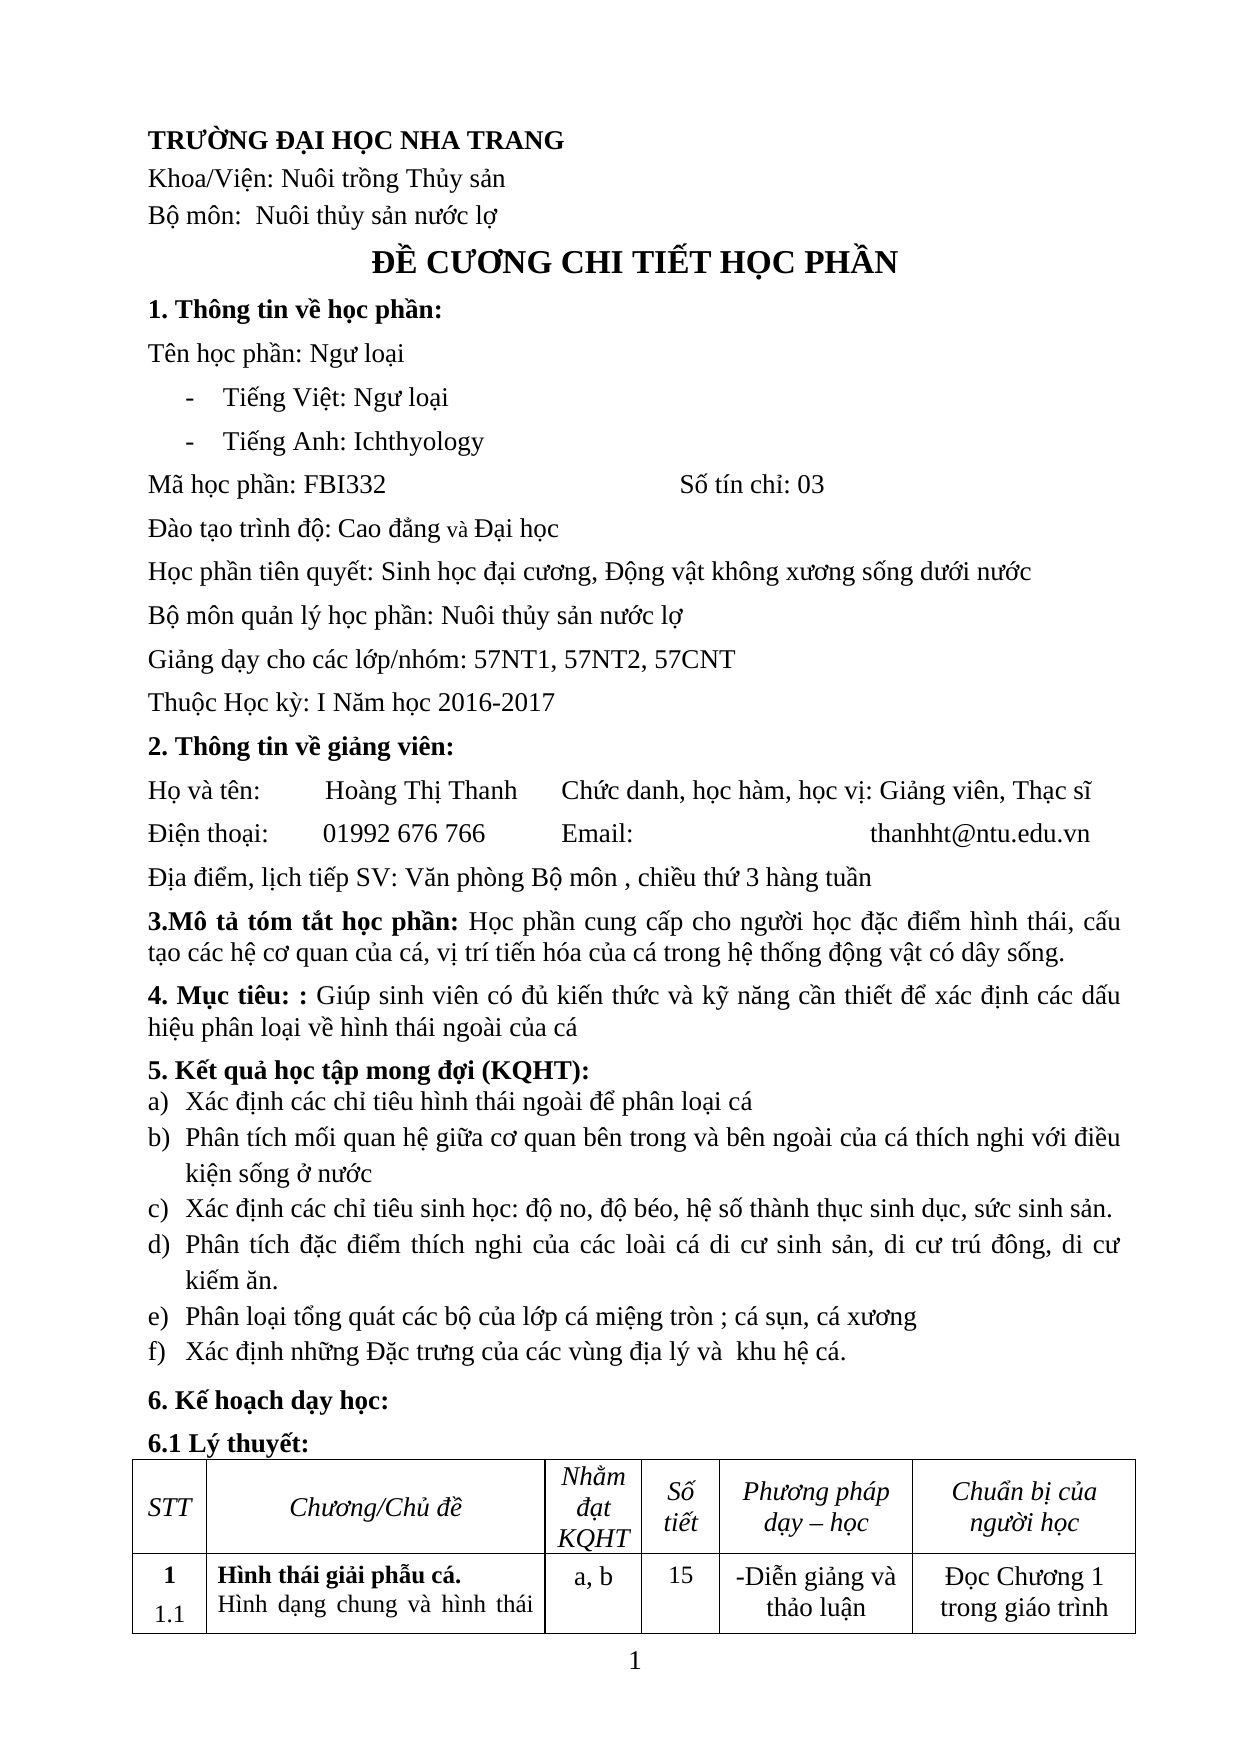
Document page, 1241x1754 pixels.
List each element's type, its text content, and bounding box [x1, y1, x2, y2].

text Học phần tiên quyết: Sinh học đại cương, Động vật không xương sống dưới nước [148, 556, 1122, 587]
list Xác định các chỉ tiêu sinh học: độ no, độ béo, hệ số thành thục sinh dục, sức sinh sản. [148, 1193, 1122, 1224]
text Điện thoại: 01992 676 766 Email: thanhht@ntu.edu.vn [148, 817, 1122, 848]
text Giảng dạy cho các lớp/nhóm: 57NT1, 57NT2, 57CNT [148, 643, 1122, 674]
text Địa điểm, lịch tiếp SV: Văn phòng Bộ môn , chiều thứ 3 hàng tuần [148, 861, 1122, 892]
list Xác định những Đặc trưng của các vùng địa lý và khu hệ cá. [148, 1336, 1122, 1367]
text Bộ môn quản lý học phần: Nuôi thủy sản nước lợ [148, 599, 1122, 630]
text 6.1 Lý thuyết: [148, 1427, 1122, 1458]
list Phân tích đặc điểm thích nghi của các loài cá di cư sinh sản, di cư trú đông, di cư kiếm ăn. [148, 1228, 1122, 1295]
text Đào tạo trình độ: Cao đẳng và Đại học [148, 512, 1122, 543]
text 6. Kế hoạch dạy học: [148, 1384, 1122, 1415]
table_cell 1 1.1 1.2 [133, 1554, 206, 1633]
text 4. Mục tiêu: : Giúp sinh viên có đủ kiến thức và kỹ năng cần thiết để xác định các dấu hiệu phân loại về hình thái ngoài của cá [148, 979, 1122, 1042]
text Bộ môn: Nuôi thủy sản nước lợ [148, 199, 1122, 230]
list Phân loại tổng quát các bộ của lớp cá miệng tròn ; cá sụn, cá xương [148, 1300, 1122, 1331]
list Tiếng Anh: Ichthyology [185, 424, 1122, 456]
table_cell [720, 1554, 912, 1633]
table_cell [207, 1554, 544, 1633]
text 5. Kết quả học tập mong đợi (KQHT): [148, 1054, 1122, 1085]
table_header Chuẩn bị của người học [913, 1460, 1135, 1553]
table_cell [913, 1554, 1135, 1633]
text 1. Thông tin về học phần: [148, 294, 1122, 325]
text Thuộc Học kỳ: I Năm học 2016-2017 [148, 686, 1122, 718]
text Tên học phần: Ngư loại [148, 337, 1122, 368]
list Tiếng Việt: Ngư loại [185, 381, 1122, 412]
table_header STT [133, 1460, 206, 1553]
table_header Phương pháp dạy – học [720, 1460, 912, 1553]
table_header Nhằm đạt KQHT [546, 1460, 641, 1553]
text Khoa/Viện: Nuôi trồng Thủy sản [148, 162, 1122, 193]
text Mã học phần: FBI332 Số tín chỉ: 03 [148, 468, 1122, 499]
text 3.Mô tả tóm tắt học phần: Học phần cung cấp cho người học đặc điểm hình thái, cấu tạo các hệ cơ quan của cá, vị trí tiến hóa của cá trong hệ thống động vật có dây sống. [148, 905, 1122, 967]
table_cell a, b [546, 1554, 641, 1633]
text ĐỀ CƯƠNG CHI TIẾT HỌC PHẦN [148, 243, 1122, 281]
list Xác định các chỉ tiêu hình thái ngoài để phân loại cá [148, 1085, 1122, 1117]
table_header Chương/Chủ đề [207, 1460, 544, 1553]
table_header Số tiết [642, 1460, 719, 1553]
text TRƯỜNG ĐẠI HỌC NHA TRANG [148, 124, 1122, 156]
table_cell 15 [642, 1554, 719, 1633]
text 2. Thông tin về giảng viên: [148, 730, 1122, 761]
text Họ và tên: Hoàng Thị Thanh Chức danh, học hàm, học vị: Giảng viên, Thạc sĩ [148, 774, 1122, 805]
list Phân tích mối quan hệ giữa cơ quan bên trong và bên ngoài của cá thích nghi với điều kiện sống ở nước [148, 1121, 1122, 1188]
